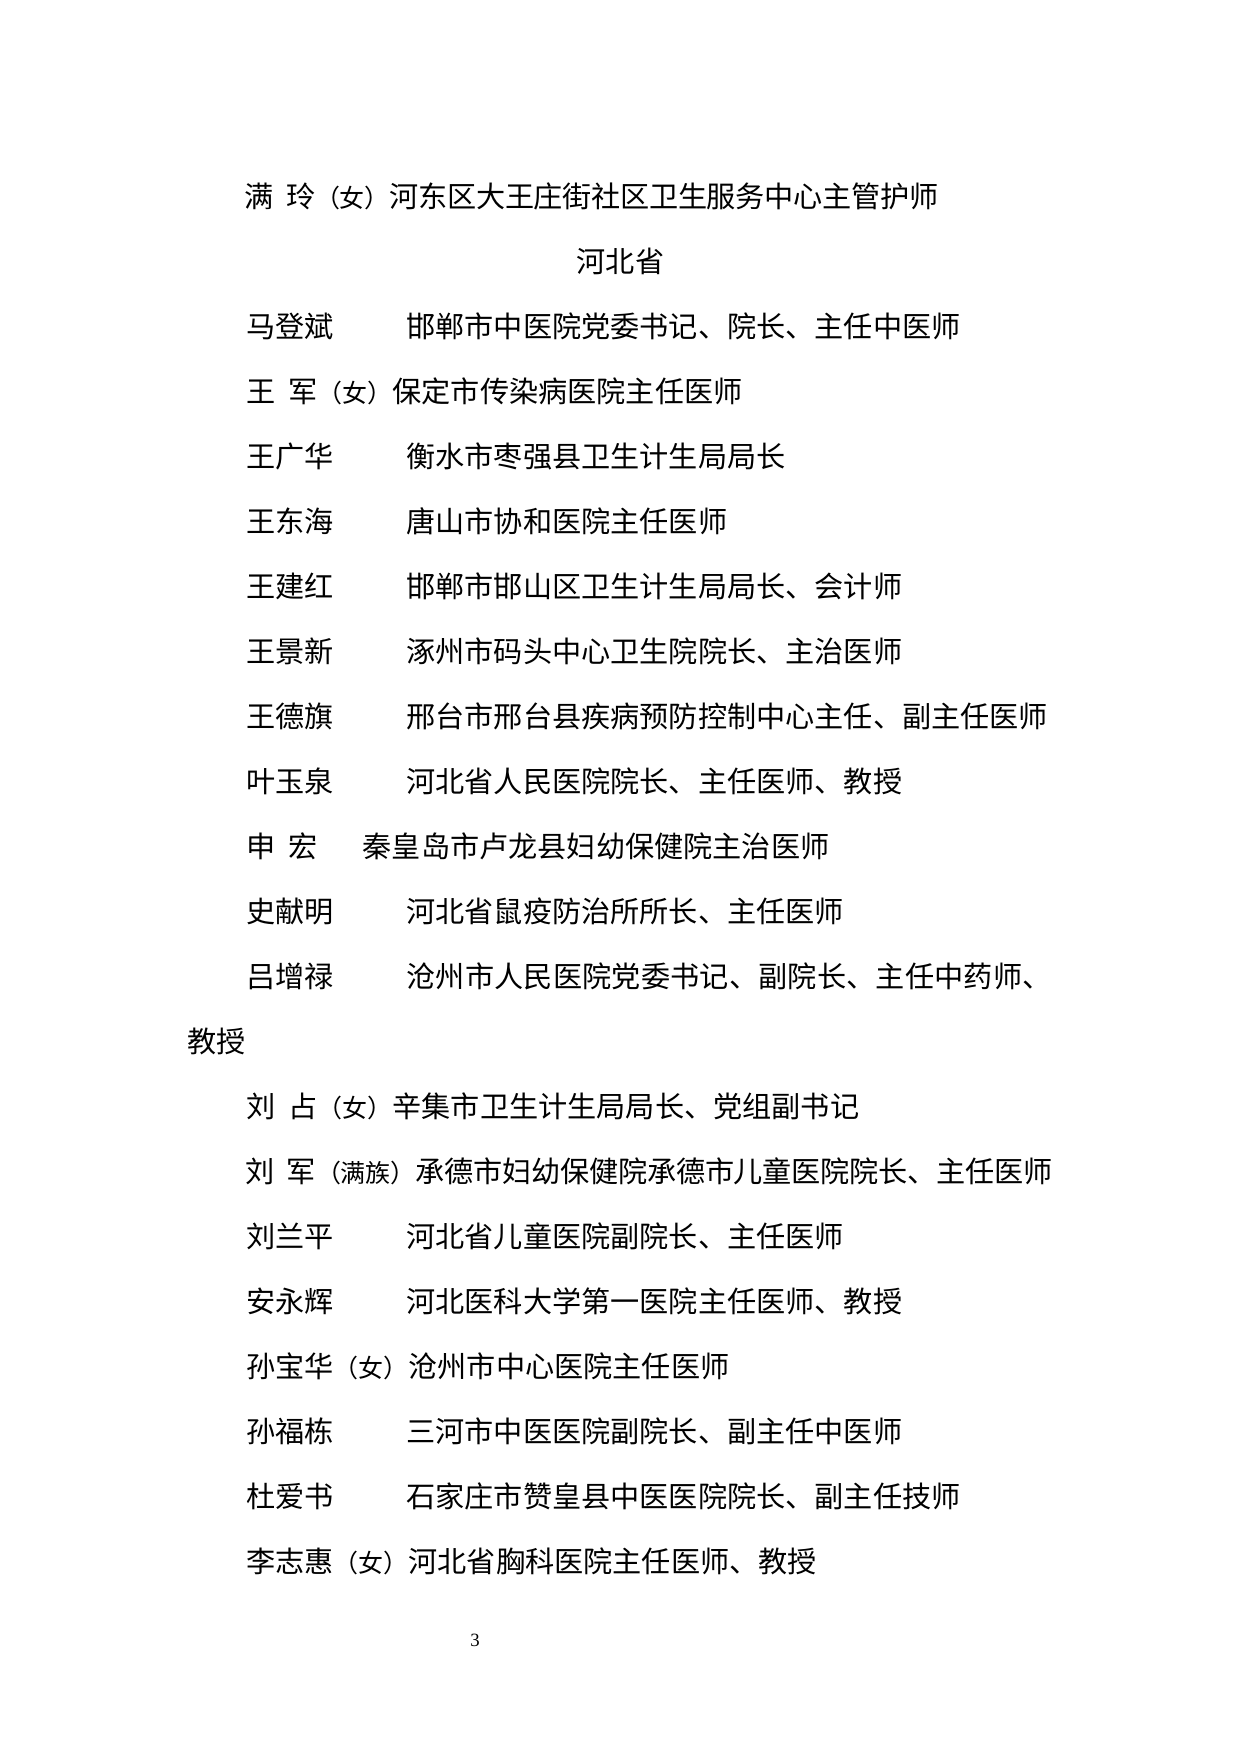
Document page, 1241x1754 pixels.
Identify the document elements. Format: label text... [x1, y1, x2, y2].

text 安永辉 河北医科大学第一医院主任医师、教授 [187, 1267, 1053, 1332]
text 刘 占（女）辛集市卫生计生局局长、党组副书记 [187, 1072, 1053, 1137]
text 叶玉泉 河北省人民医院院长、主任医师、教授 [187, 747, 1053, 812]
text 王东海 唐山市协和医院主任医师 [187, 487, 1053, 552]
text 杜爱书 石家庄市赞皇县中医医院院长、副主任技师 [187, 1462, 1053, 1527]
text 李志惠（女）河北省胸科医院主任医师、教授 [187, 1527, 1053, 1592]
text 孙宝华（女）沧州市中心医院主任医师 [187, 1332, 1053, 1397]
text 刘 军（满族）承德市妇幼保健院承德市儿童医院院长、主任医师 [187, 1137, 1053, 1202]
text 孙福栋 三河市中医医院副院长、副主任中医师 [187, 1397, 1053, 1462]
text 申 宏 秦皇岛市卢龙县妇幼保健院主治医师 [187, 812, 1053, 877]
text 王德旗 邢台市邢台县疾病预防控制中心主任、副主任医师 [187, 682, 1053, 747]
text 王景新 涿州市码头中心卫生院院长、主治医师 [187, 617, 1053, 682]
text 史献明 河北省鼠疫防治所所长、主任医师 [187, 877, 1053, 942]
text 满 玲（女）河东区大王庄街社区卫生服务中心主管护师 [187, 162, 1053, 227]
text 王广华 衡水市枣强县卫生计生局局长 [187, 422, 1053, 487]
text 吕增禄 沧州市人民医院党委书记、副院长、主任中药师、教授 [187, 942, 1053, 1072]
text 王建红 邯郸市邯山区卫生计生局局长、会计师 [187, 552, 1053, 617]
text 马登斌 邯郸市中医院党委书记、院长、主任中医师 [187, 292, 1053, 357]
text 河北省 [187, 227, 1053, 292]
text 刘兰平 河北省儿童医院副院长、主任医师 [187, 1202, 1053, 1267]
text 王 军（女）保定市传染病医院主任医师 [187, 357, 1053, 422]
